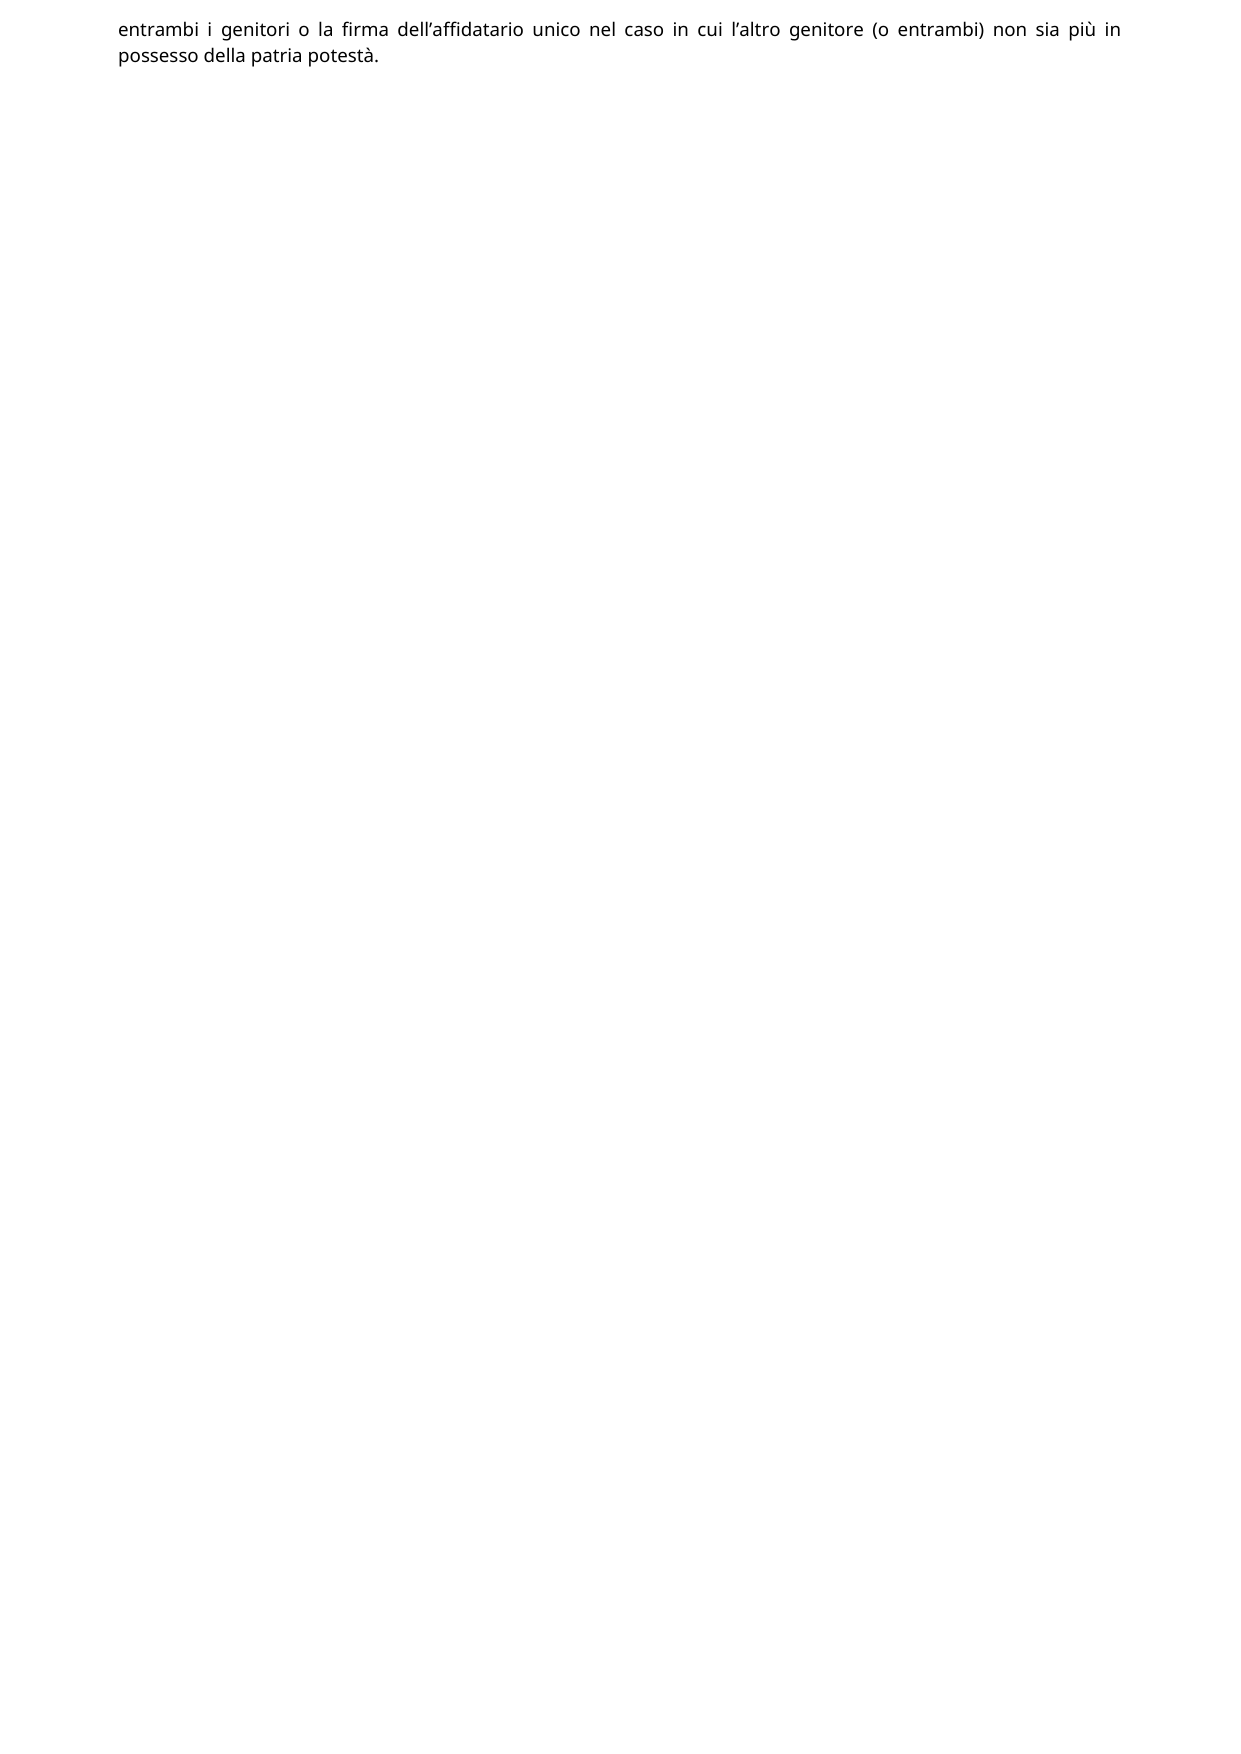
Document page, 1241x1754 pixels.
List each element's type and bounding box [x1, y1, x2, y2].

text [118, 17, 1122, 68]
